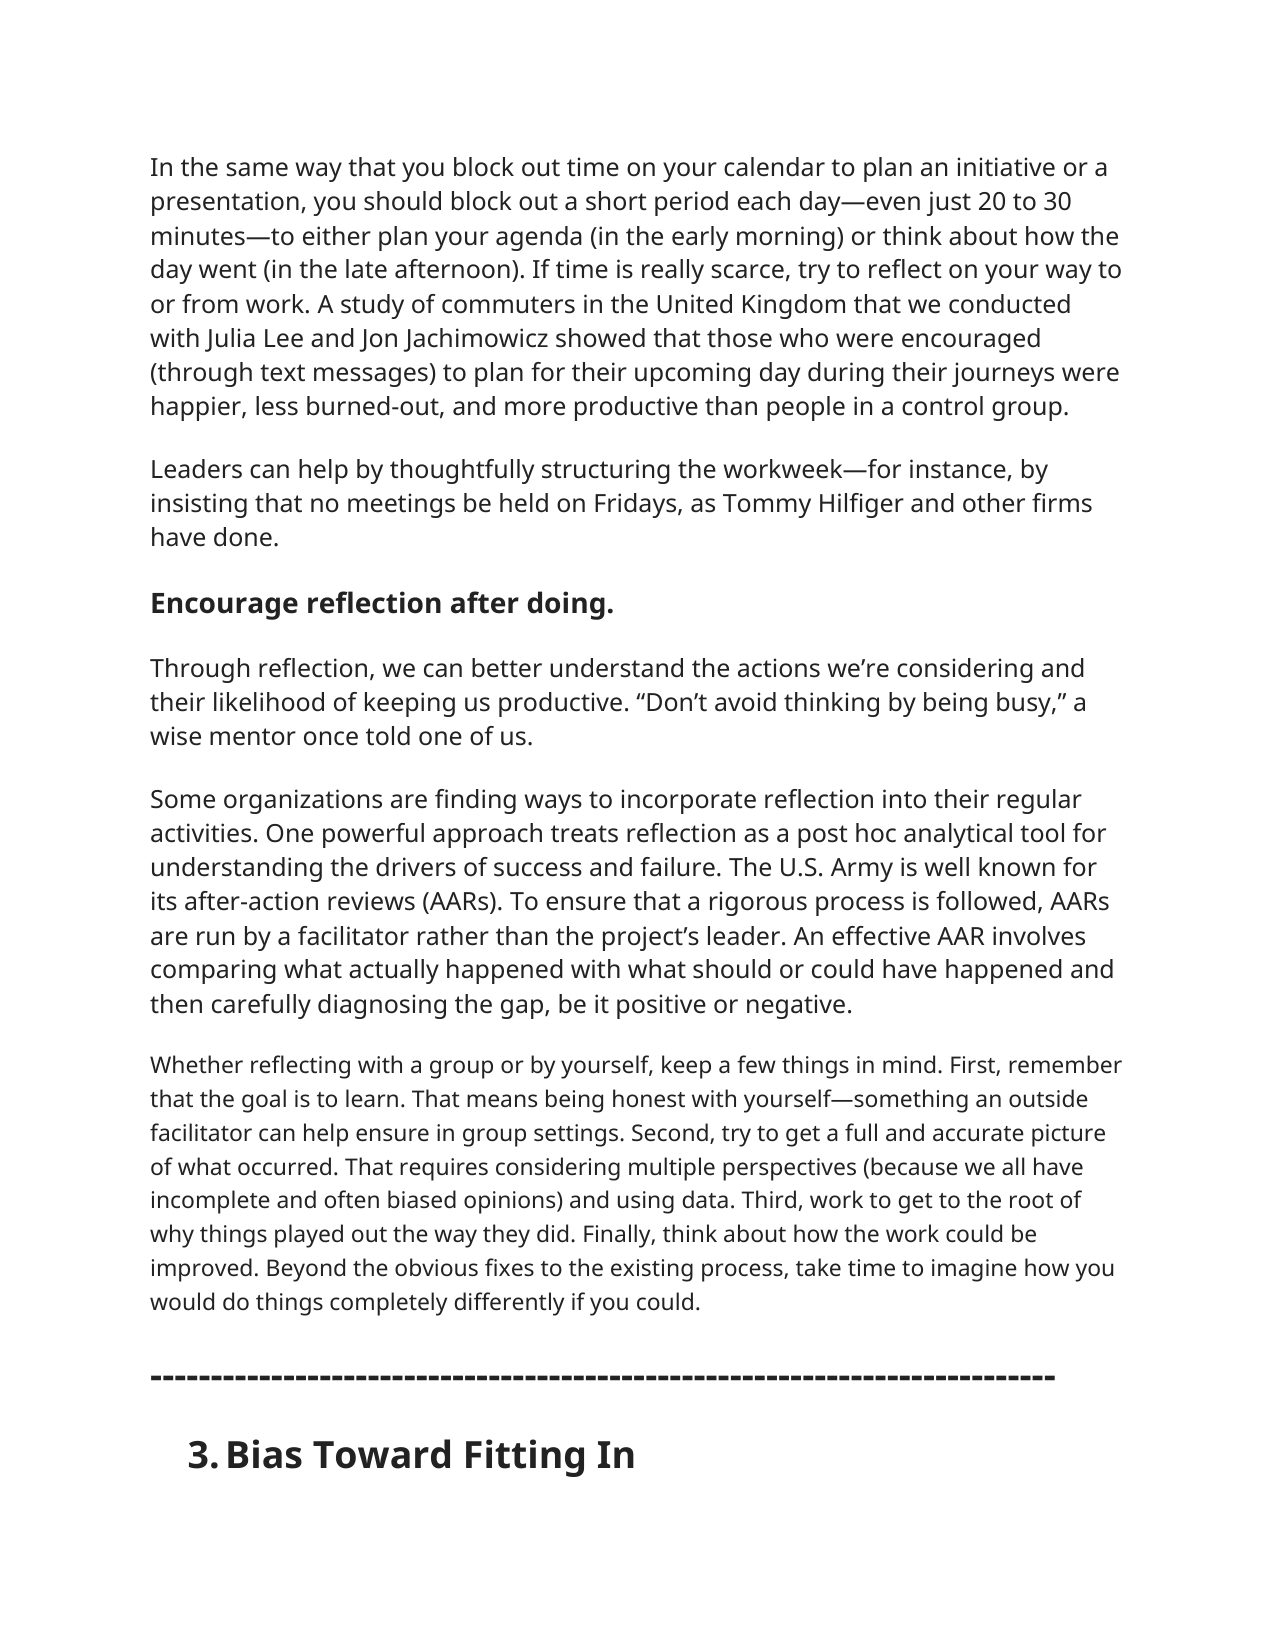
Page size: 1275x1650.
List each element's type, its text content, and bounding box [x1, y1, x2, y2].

text Leaders can help by thoughtfully structuring the workweek—for instance, by insisting that no meetings be held on Fridays, as Tommy Hilfiger and other firms have done. [150, 452, 1125, 554]
text Through reflection, we can better understand the actions we’re considering and their likelihood of keeping us productive. “Don’t avoid thinking by being busy,” a wise mentor once told one of us. [150, 651, 1125, 753]
text Whether reflecting with a group or by yourself, keep a few things in mind. First, remember that the goal is to learn. That means being honest with yourself—something an outside facilitator can help ensure in group settings. Second, try to get a full and accurate picture of what occurred. That requires considering multiple perspectives (because we all have incomplete and often biased opinions) and using data. Third, work to get to the root of why things played out the way they did. Finally, think about how the work could be improved. Beyond the obvious fixes to the existing process, take time to imagine how you would do things completely differently if you could. [150, 1049, 1125, 1317]
text Encourage reflection after doing. [150, 583, 1125, 621]
text Some organizations are finding ways to incorporate reflection into their regular activities. One powerful approach treats reflection as a post hoc analytical tool for understanding the drivers of success and failure. The U.S. Army is well known for its after-action reviews (AARs). To ensure that a rigorous process is followed, AARs are run by a facilitator rather than the project’s leader. An effective AAR involves comparing what actually happened with what should or could have happened and then carefully diagnosing the gap, be it positive or negative. [150, 782, 1125, 1020]
text In the same way that you block out time on your calendar to plan an initiative or a presentation, you should block out a short period each day—even just 20 to 30 minutes—to either plan your agenda (in the early morning) or think about how the day went (in the late afternoon). If time is really scarce, try to reflect on your way to or from work. A study of commuters in the United Kingdom that we conducted with Julia Lee and Jon Jachimowicz showed that those who were encouraged (through text messages) to plan for their upcoming day during their journeys were happier, less burned-out, and more productive than people in a control group. [150, 150, 1125, 422]
text --------------------------------------------------------------------------- [150, 1349, 1125, 1400]
list Bias Toward Fitting In [187, 1429, 1125, 1480]
